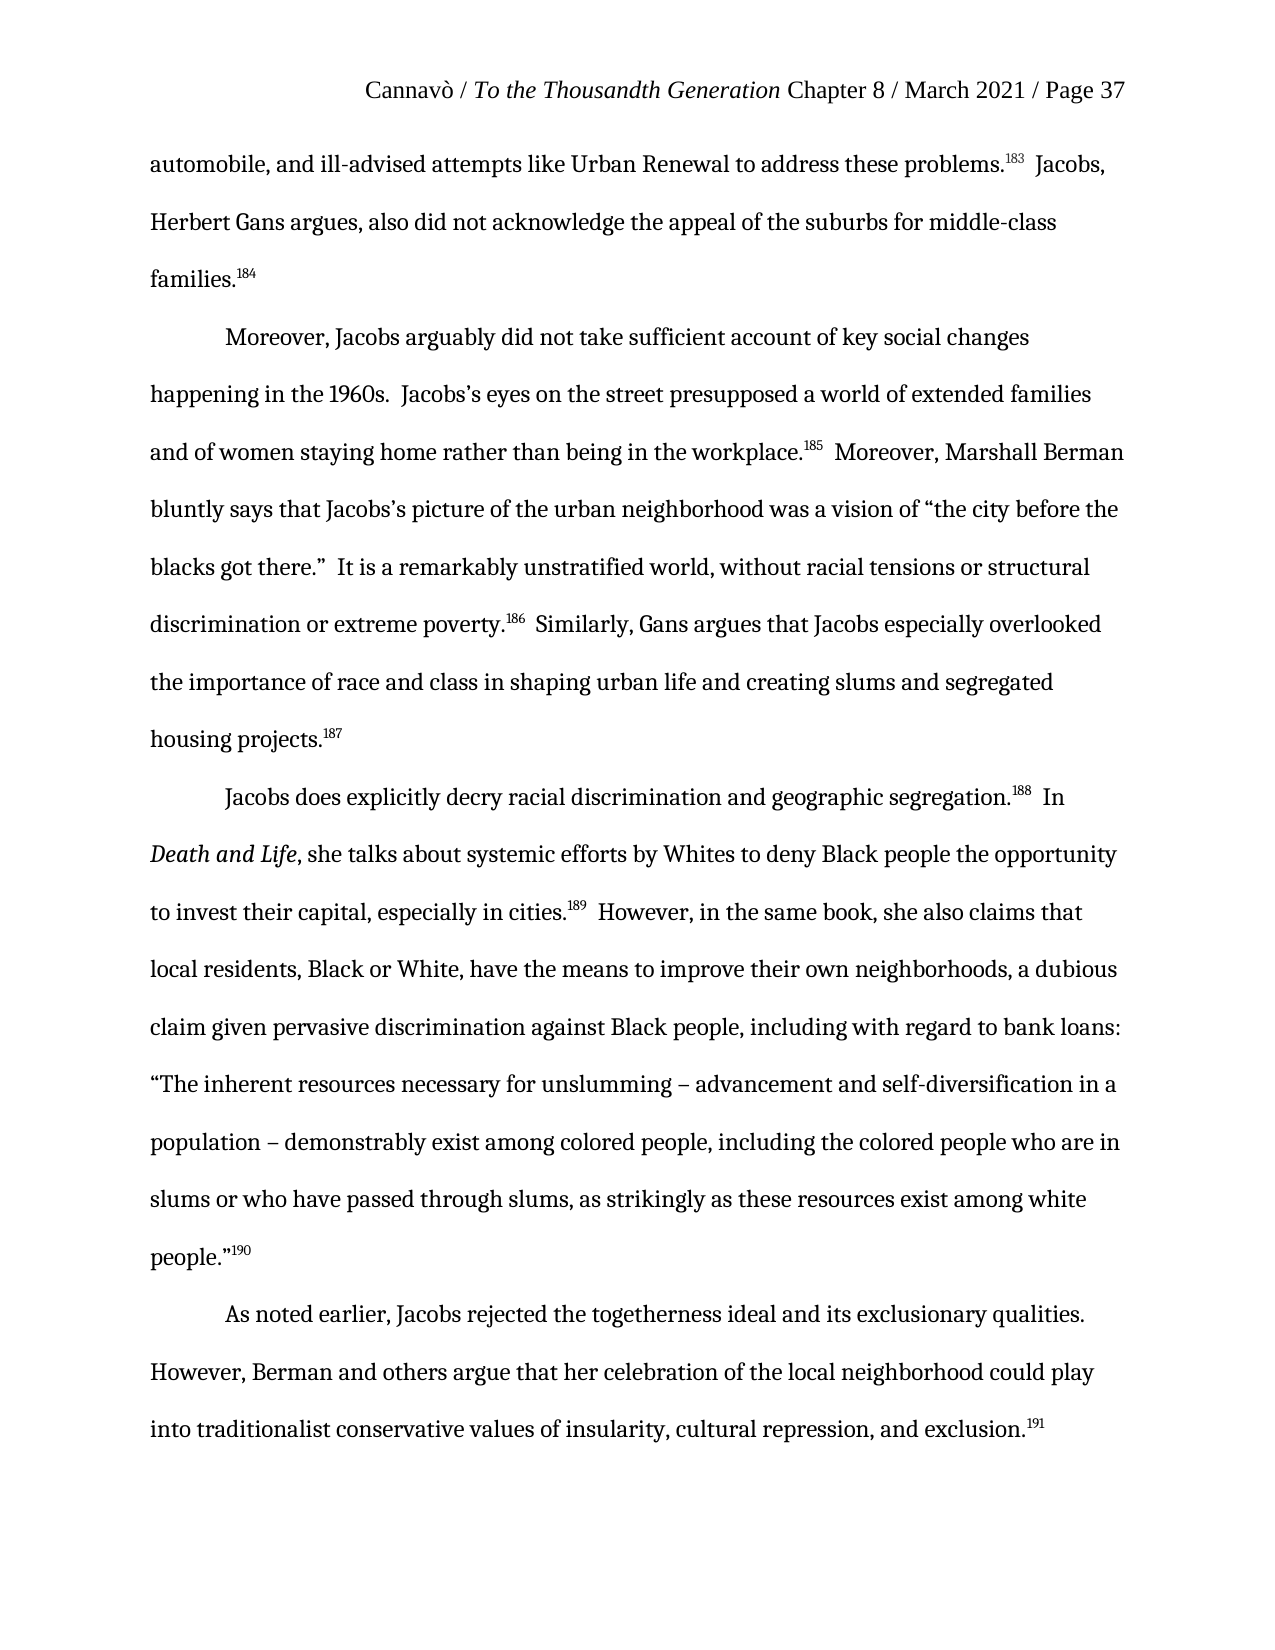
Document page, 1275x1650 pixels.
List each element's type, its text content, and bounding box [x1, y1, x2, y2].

text Jacobs does explicitly decry racial discrimination and geographic segregation. In Death and Life, she talks about systemic efforts by Whites to deny Black people the opportunity to invest their capital, especially in cities. However, in the same book, she also claims that local residents, Black or White, have the means to improve their own neighborhoods, a dubious claim given pervasive discrimination against Black people, including with regard to bank loans: “The inherent resources necessary for unslumming – advancement and self-diversification in a population – demonstrably exist among colored people, including the colored people who are in slums or who have passed through slums, as strikingly as these resources exist among white people.” [150, 782, 1125, 1271]
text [150, 150, 1125, 294]
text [150, 1300, 1125, 1444]
text Moreover, Jacobs arguably did not take sufficient account of key social changes happening in the 1960s. Jacobs’s eyes on the street presupposed a world of extended families and of women staying home rather than being in the workplace. Moreover, Marshall Berman bluntly says that Jacobs’s picture of the urban neighborhood was a vision of “the city before the blacks got there.” It is a remarkably unstratified world, without racial tensions or structural discrimination or extreme poverty. Similarly, Gans argues that Jacobs especially overlooked the importance of race and class in shaping urban life and creating slums and segregated housing projects. [150, 322, 1125, 754]
